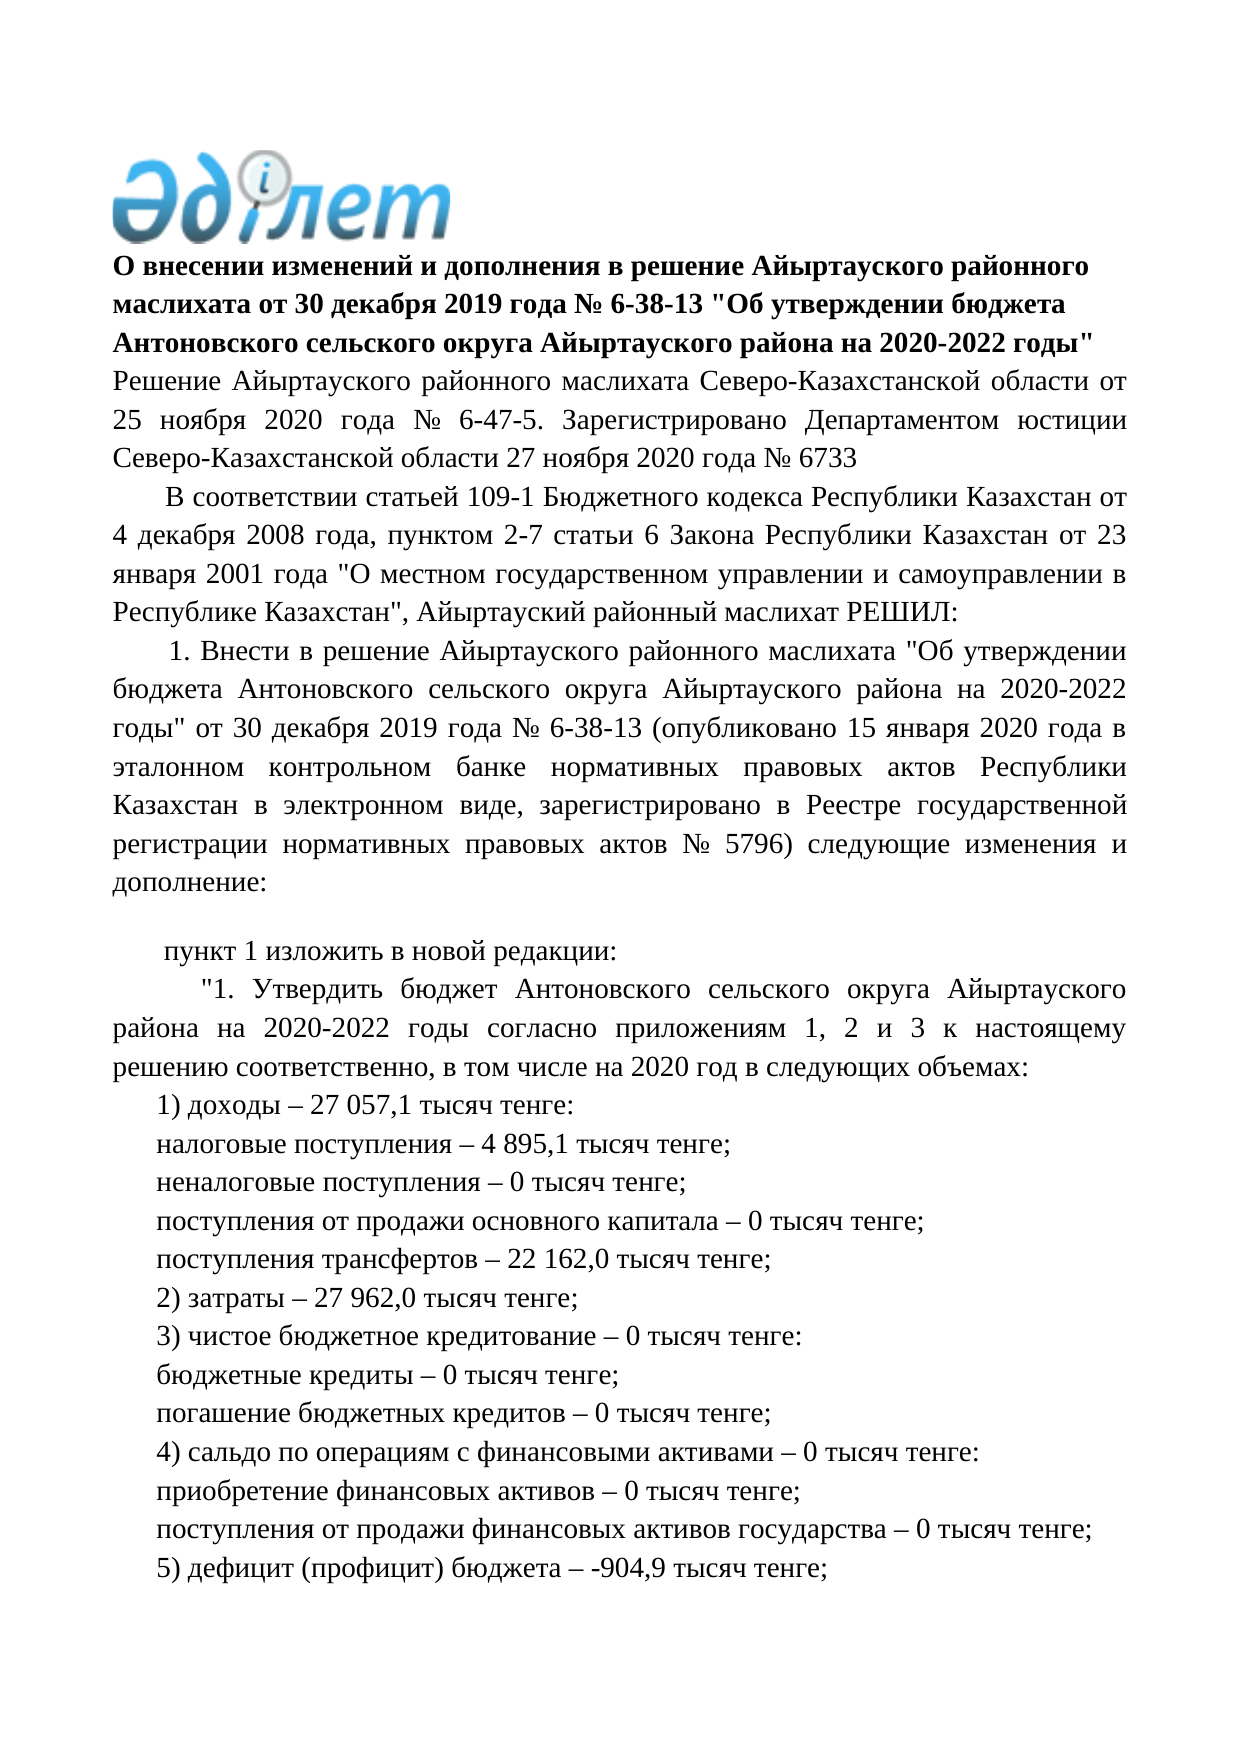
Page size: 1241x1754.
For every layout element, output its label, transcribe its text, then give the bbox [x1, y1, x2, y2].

text пункт 1 изложить в новой редакции: [112, 933, 1128, 967]
text бюджетные кредиты – 0 тысяч тенге; [112, 1357, 1128, 1391]
text "1. Утвердить бюджет Антоновского сельского округа Айыртауского района на 2020-2022 годы согласно приложениям 1, 2 и 3 к настоящему решению соответственно, в том числе на 2020 год в следующих объемах: [112, 972, 1128, 1082]
text 1. Внести в решение Айыртауского районного маслихата "Об утверждении бюджета Антоновского сельского округа Айыртауского района на 2020-2022 годы" от 30 декабря 2019 года № 6-38-13 (опубликовано 15 января 2020 года в эталонном контрольном банке нормативных правовых актов Республики Казахстан в электронном виде, зарегистрировано в Реестре государственной регистрации нормативных правовых актов № 5796) следующие изменения и дополнение: [112, 633, 1128, 898]
text налоговые поступления – 4 895,1 тысяч тенге; [112, 1126, 1128, 1159]
text 1) доходы – 27 057,1 тысяч тенге: [112, 1087, 1128, 1121]
text погашение бюджетных кредитов – 0 тысяч тенге; [112, 1396, 1128, 1429]
text поступления трансфертов – 22 162,0 тысяч тенге; [112, 1241, 1128, 1275]
picture [112, 150, 451, 244]
text поступления от продажи финансовых активов государства – 0 тысяч тенге; [112, 1511, 1128, 1545]
text 3) чистое бюджетное кредитование – 0 тысяч тенге: [112, 1318, 1128, 1352]
text 4) сальдо по операциям с финансовыми активами – 0 тысяч тенге: [112, 1434, 1128, 1468]
text неналоговые поступления – 0 тысяч тенге; [112, 1164, 1128, 1198]
text поступления от продажи основного капитала – 0 тысяч тенге; [112, 1203, 1128, 1236]
text О внесении изменений и дополнения в решение Айыртауского районного маслихата от 30 декабря 2019 года № 6-38-13 "Об утверждении бюджета Антоновского сельского округа Айыртауского района на 2020-2022 годы" [112, 248, 1128, 358]
text В соответствии статьей 109-1 Бюджетного кодекса Республики Казахстан от 4 декабря 2008 года, пунктом 2-7 статьи 6 Закона Республики Казахстан от 23 января 2001 года "О местном государственном управлении и самоуправлении в Республике Казахстан", Айыртауский районный маслихат РЕШИЛ: [112, 479, 1128, 628]
text Решение Айыртауского районного маслихата Северо-Казахстанской области от 25 ноября 2020 года № 6-47-5. Зарегистрировано Департаментом юстиции Северо-Казахстанской области 27 ноября 2020 года № 6733 [112, 363, 1128, 474]
text 2) затраты – 27 962,0 тысяч тенге; [112, 1280, 1128, 1313]
text 5) дефицит (профицит) бюджета – -904,9 тысяч тенге; [112, 1550, 1128, 1583]
text приобретение финансовых активов – 0 тысяч тенге; [112, 1473, 1128, 1506]
